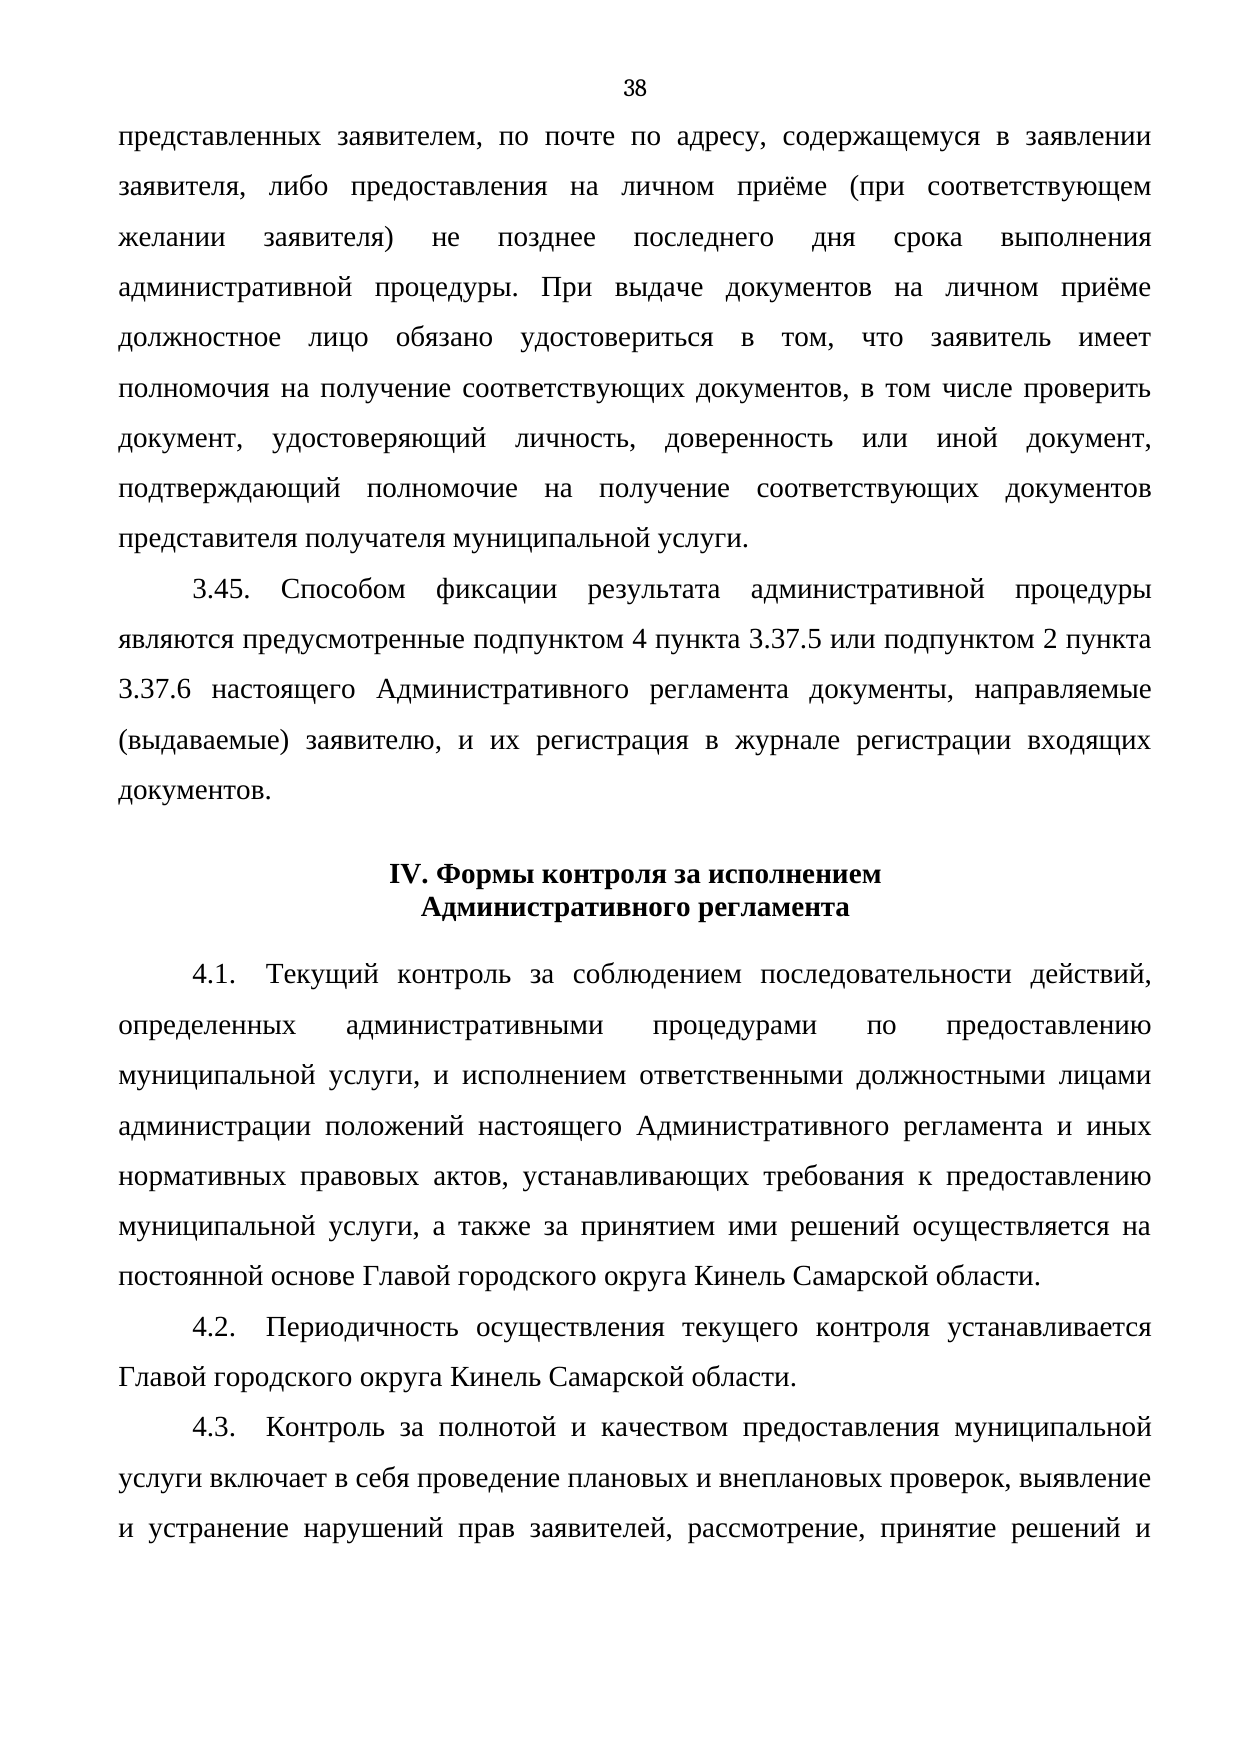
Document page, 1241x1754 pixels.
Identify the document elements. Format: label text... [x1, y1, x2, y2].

text Административного регламента [118, 889, 1152, 923]
text 3.45. Способом фиксации результата административной процедуры являются предусмотренные подпунктом 4 пункта 3.37.5 или подпунктом 2 пункта 3.37.6 настоящего Административного регламента документы, направляемые (выдаваемые) заявителю, и их регистрация в журнале регистрации входящих документов. [118, 571, 1152, 806]
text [118, 1409, 1152, 1544]
text 4.2. Периодичность осуществления текущего контроля устанавливается Главой городского округа Кинель Самарской области. [118, 1309, 1152, 1393]
text 4.1. Текущий контроль за соблюдением последовательности действий, определенных административными процедурами по предоставлению муниципальной услуги, и исполнением ответственными должностными лицами администрации положений настоящего Административного регламента и иных нормативных правовых актов, устанавливающих требования к предоставлению муниципальной услуги, а также за принятием ими решений осуществляется на постоянной основе Главой городского округа Кинель Самарской области. [118, 957, 1152, 1292]
text IV. Формы контроля за исполнением [118, 856, 1152, 889]
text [118, 118, 1152, 554]
